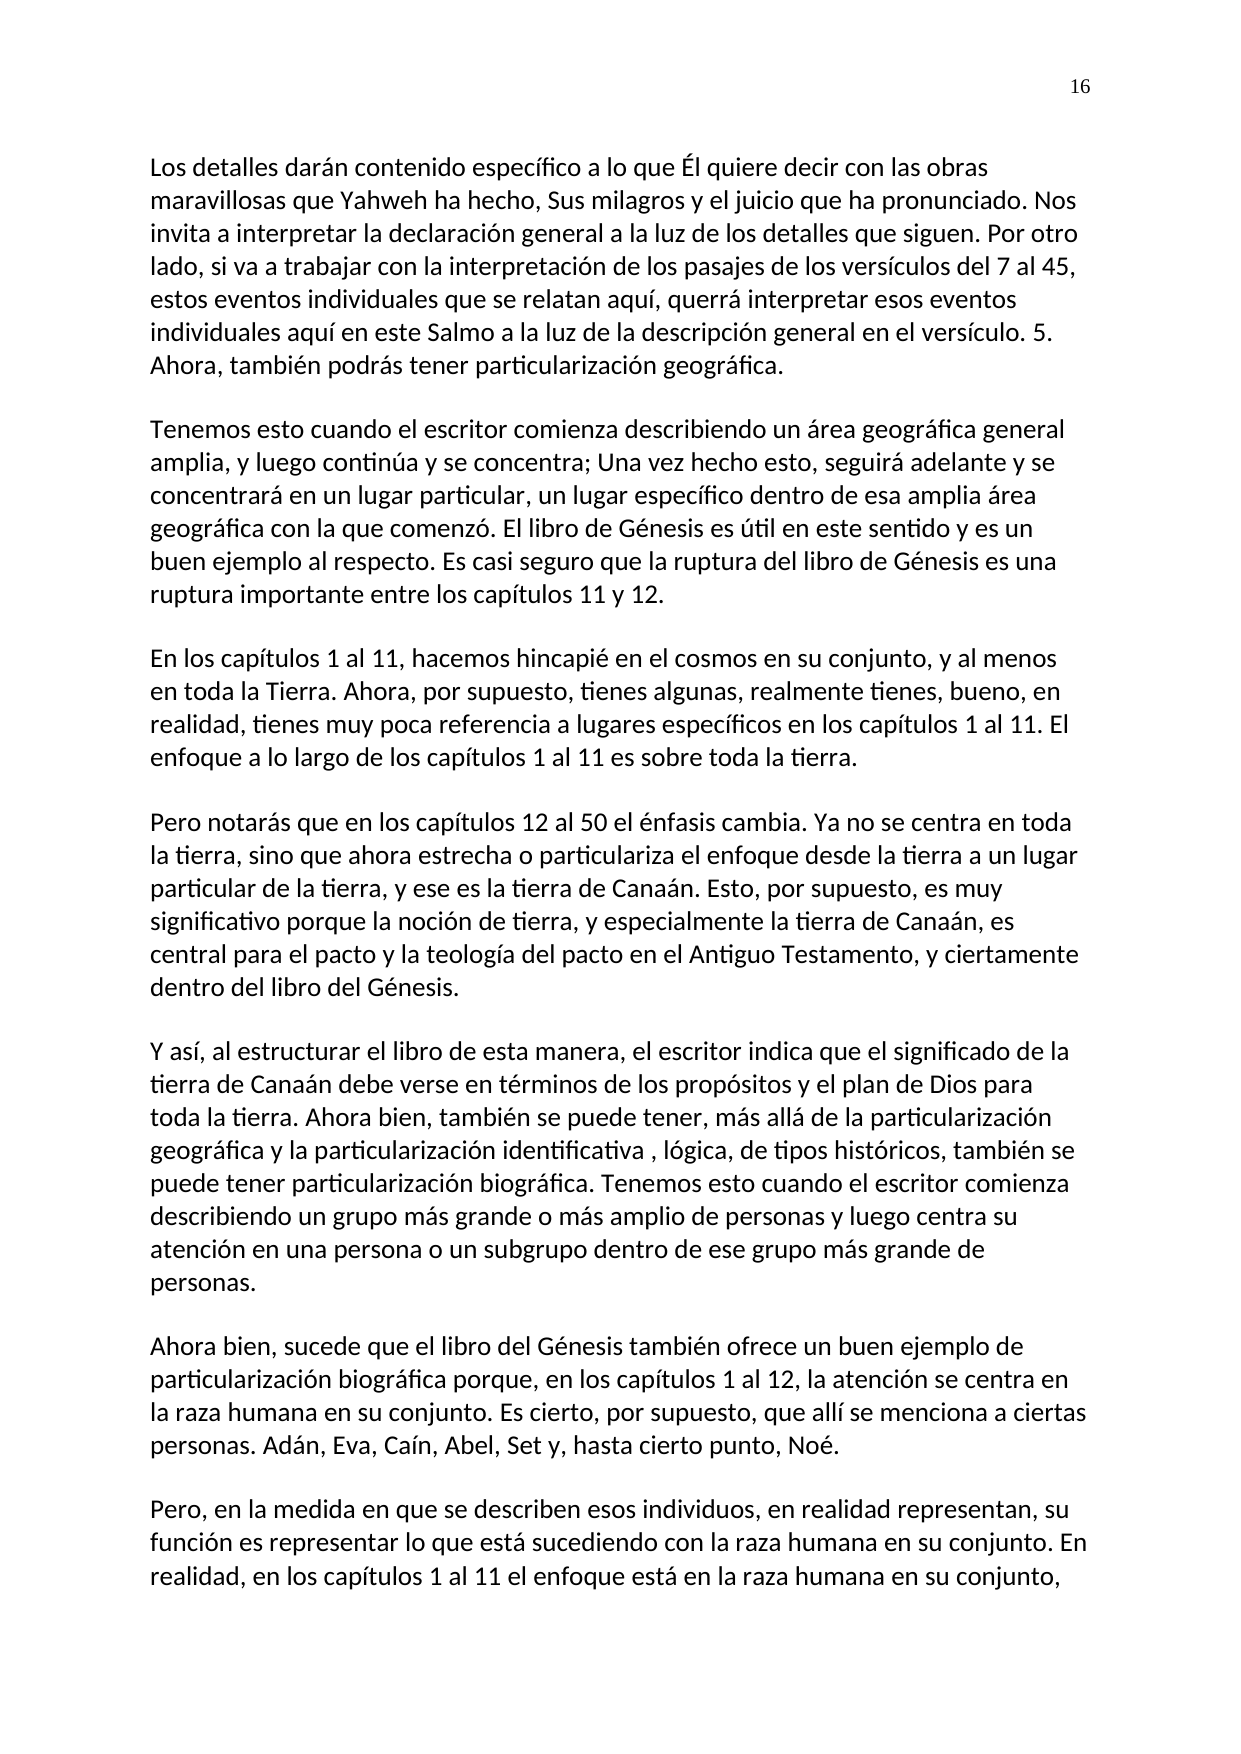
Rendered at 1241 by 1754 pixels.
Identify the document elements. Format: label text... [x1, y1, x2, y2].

text En los capítulos 1 al 11, hacemos hincapié en el cosmos en su conjunto, y al menos en toda la Tierra. Ahora, por supuesto, tienes algunas, realmente tienes, bueno, en realidad, tienes muy poca referencia a lugares específicos en los capítulos 1 al 11. El enfoque a lo largo de los capítulos 1 al 11 es sobre toda la tierra. [150, 642, 1090, 774]
text Ahora bien, sucede que el libro del Génesis también ofrece un buen ejemplo de particularización biográfica porque, en los capítulos 1 al 12, la atención se centra en la raza humana en su conjunto. Es cierto, por supuesto, que allí se menciona a ciertas personas. Adán, Eva, Caín, Abel, Set y, hasta cierto punto, Noé. [150, 1329, 1090, 1461]
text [150, 1493, 1090, 1592]
text Y así, al estructurar el libro de esta manera, el escritor indica que el significado de la tierra de Canaán debe verse en términos de los propósitos y el plan de Dios para toda la tierra. Ahora bien, también se puede tener, más allá de la particularización geográfica y la particularización identificativa , lógica, de tipos históricos, también se puede tener particularización biográfica. Tenemos esto cuando el escritor comienza describiendo un grupo más grande o más amplio de personas y luego centra su atención en una persona o un subgrupo dentro de ese grupo más grande de personas. [150, 1034, 1090, 1298]
text Pero notarás que en los capítulos 12 al 50 el énfasis cambia. Ya no se centra en toda la tierra, sino que ahora estrecha o particulariza el enfoque desde la tierra a un lugar particular de la tierra, y ese es la tierra de Canaán. Esto, por supuesto, es muy significativo porque la noción de tierra, y especialmente la tierra de Canaán, es central para el pacto y la teología del pacto en el Antiguo Testamento, y ciertamente dentro del libro del Génesis. [150, 805, 1090, 1003]
text Los detalles darán contenido específico a lo que Él quiere decir con las obras maravillosas que Yahweh ha hecho, Sus milagros y el juicio que ha pronunciado. Nos invita a interpretar la declaración general a la luz de los detalles que siguen. Por otro lado, si va a trabajar con la interpretación de los pasajes de los versículos del 7 al 45, estos eventos individuales que se relatan aquí, querrá interpretar esos eventos individuales aquí en este Salmo a la luz de la descripción general en el versículo. 5. Ahora, también podrás tener particularización geográfica. [150, 150, 1090, 381]
text Tenemos esto cuando el escritor comienza describiendo un área geográfica general amplia, y luego continúa y se concentra; Una vez hecho esto, seguirá adelante y se concentrará en un lugar particular, un lugar específico dentro de esa amplia área geográfica con la que comenzó. El libro de Génesis es útil en este sentido y es un buen ejemplo al respecto. Es casi seguro que la ruptura del libro de Génesis es una ruptura importante entre los capítulos 11 y 12. [150, 412, 1090, 610]
